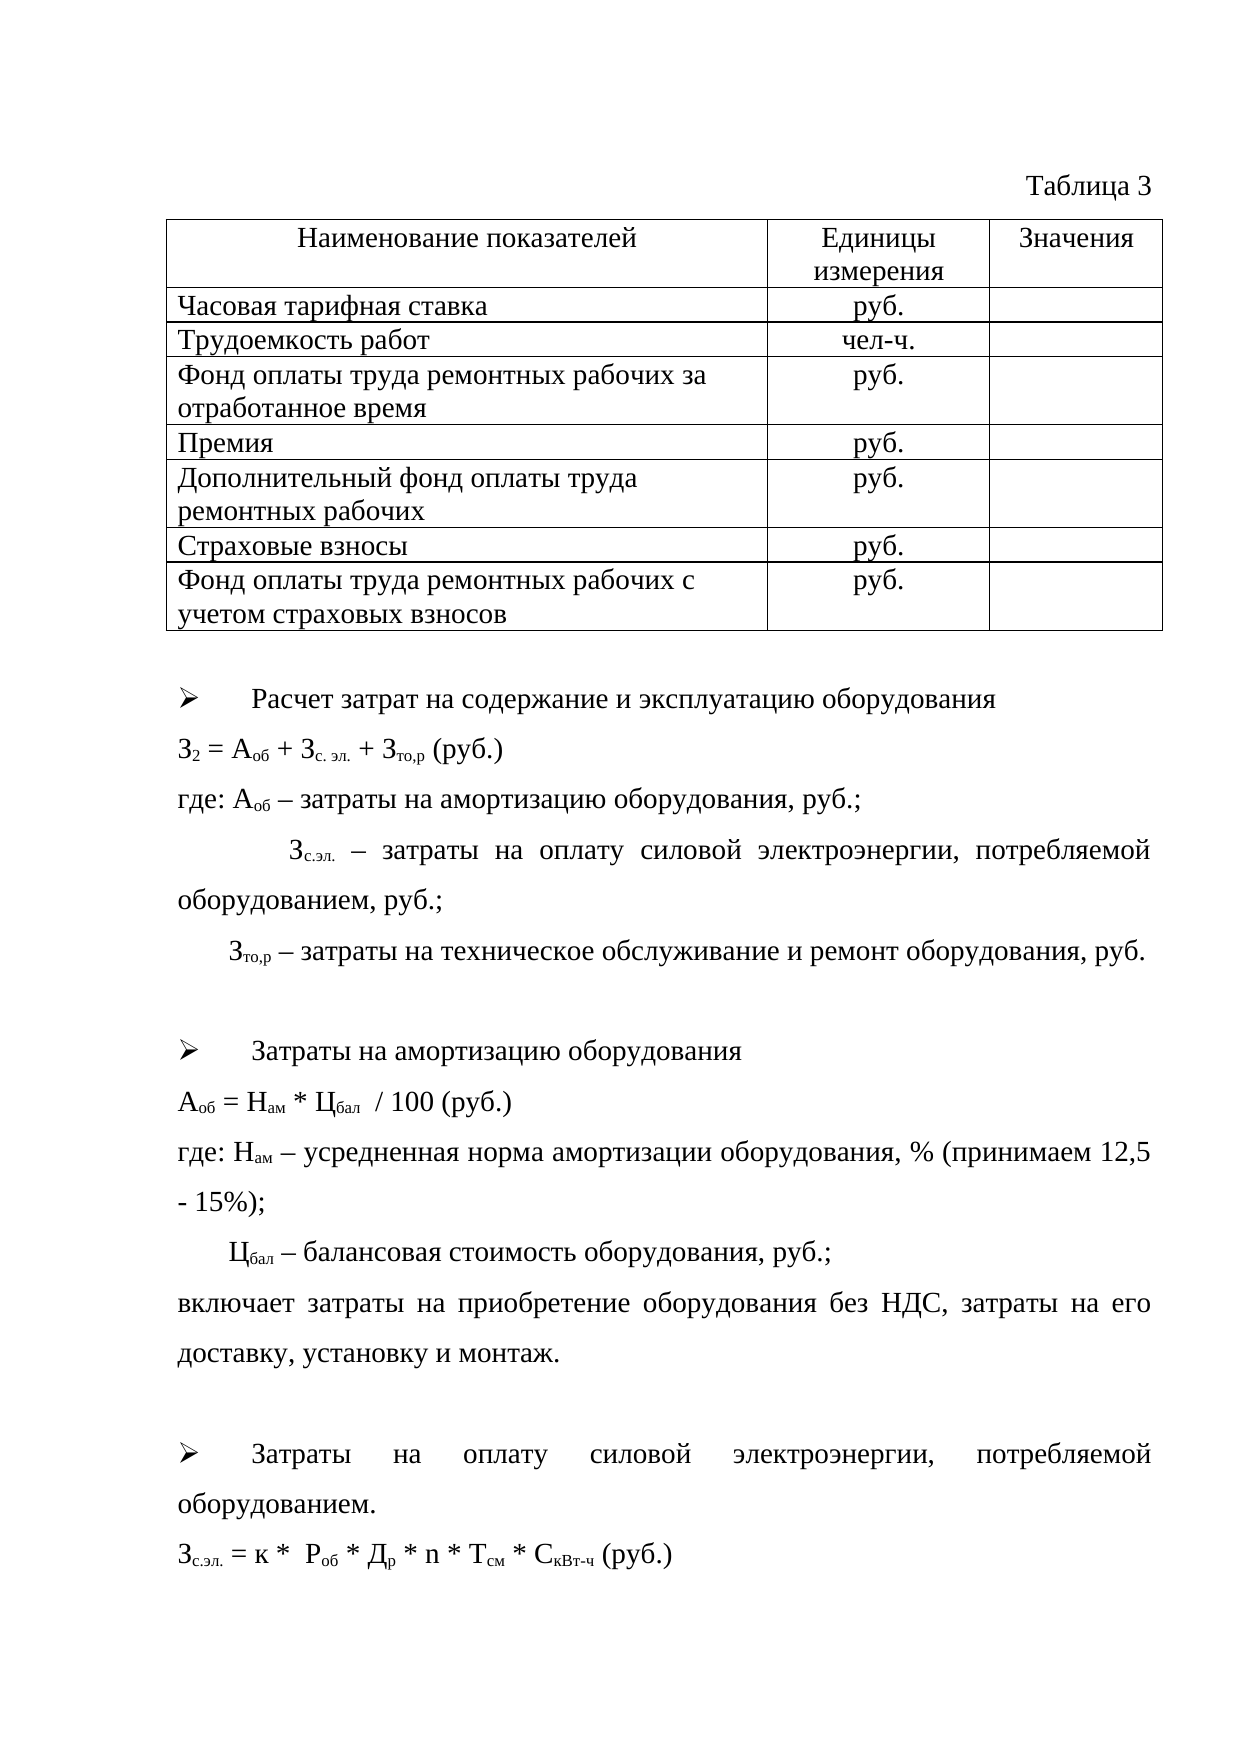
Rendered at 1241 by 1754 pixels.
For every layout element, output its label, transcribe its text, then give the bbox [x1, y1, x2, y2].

table_cell руб. [768, 288, 989, 321]
table_cell чел-ч. [768, 323, 989, 356]
text включает затраты на приобретение оборудования без НДС, затраты на его доставку, установку и монтаж. [177, 1285, 1152, 1369]
table_cell [990, 357, 1162, 424]
table_cell Трудоемкость работ [167, 323, 767, 356]
table_cell [990, 528, 1162, 561]
table_cell [990, 460, 1162, 527]
text Зто,р – затраты на техническое обслуживание и ремонт оборудования, руб. [177, 933, 1152, 966]
table_cell Фонд оплаты труда ремонтных рабочих за отработанное время [167, 357, 767, 424]
table_header Значения [990, 220, 1162, 287]
table_cell руб. [768, 528, 989, 561]
table_cell Часовая тарифная ставка [167, 288, 767, 321]
text Зс.эл. – затраты на оплату силовой электроэнергии, потребляемой оборудованием, руб.; [177, 832, 1152, 916]
table_cell Фонд оплаты труда ремонтных рабочих с учетом страховых взносов [167, 563, 767, 629]
list Затраты на оплату силовой электроэнергии, потребляемой оборудованием. [177, 1436, 1152, 1520]
table_header Единицы измерения [768, 220, 989, 287]
table_cell [990, 323, 1162, 356]
table_cell руб. [768, 563, 989, 629]
text Зс.эл. = к * Роб * Др * n * Тсм * СкВт-ч (руб.) [177, 1537, 1152, 1570]
text Таблица 3 [177, 168, 1152, 202]
table_cell руб. [768, 460, 989, 527]
text Цбал – балансовая стоимость оборудования, руб.; [177, 1234, 1152, 1268]
table_cell [990, 425, 1162, 459]
table_cell Дополнительный фонд оплаты труда ремонтных рабочих [167, 460, 767, 527]
table_cell [990, 563, 1162, 629]
table_cell [990, 288, 1162, 321]
text Аоб = Нам * Цбал / 100 (руб.) [177, 1084, 1152, 1117]
text где: Нам – усредненная норма амортизации оборудования, % (принимаем 12,5 - 15%); [177, 1134, 1152, 1218]
table_cell Страховые взносы [167, 528, 767, 561]
text З2 = Аоб + Зс. эл. + Зто,р (руб.) [177, 731, 1152, 765]
table_cell руб. [768, 425, 989, 459]
list Затраты на амортизацию оборудования [177, 1033, 1152, 1067]
table_cell Премия [167, 425, 767, 459]
text где: Аоб – затраты на амортизацию оборудования, руб.; [177, 782, 1152, 815]
list Расчет затрат на содержание и эксплуатацию оборудования [177, 681, 1152, 714]
table_cell руб. [768, 357, 989, 424]
table_header Наименование показателей [167, 220, 767, 287]
